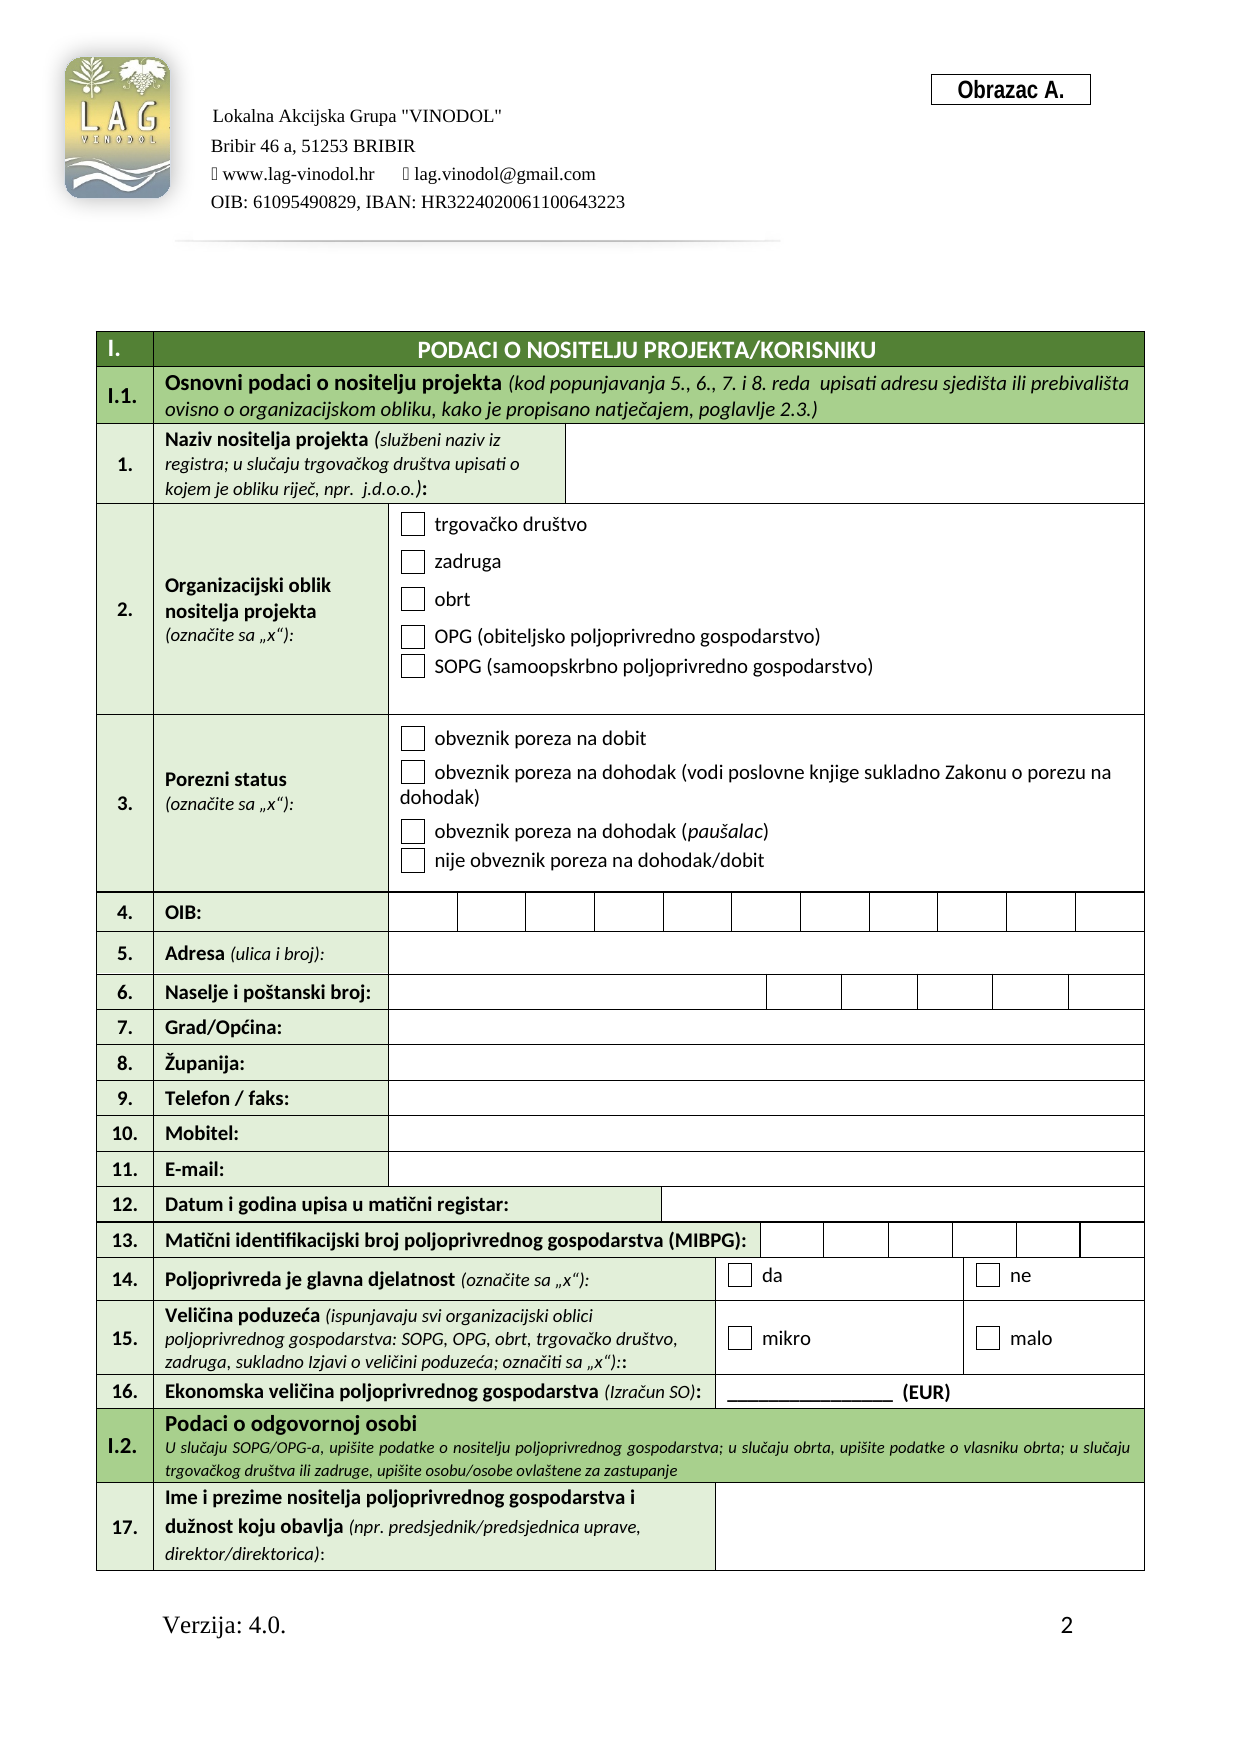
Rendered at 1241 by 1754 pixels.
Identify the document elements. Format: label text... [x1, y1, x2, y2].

table_cell [389, 1116, 1144, 1151]
table_cell [526, 893, 594, 931]
table_cell 3. [97, 715, 153, 891]
table_cell [761, 1223, 823, 1257]
table_cell [889, 1223, 952, 1257]
table_cell Telefon / faks: [154, 1081, 388, 1115]
table_cell mikro [716, 1301, 963, 1374]
table_cell Organizacijski oblik nositelja projekta (označite sa „x“): [154, 504, 388, 714]
table_cell 13. [97, 1223, 153, 1257]
table_cell Ime i prezime nositelja poljoprivrednog gospodarstva i dužnost koju obavlja (npr. predsjednik/predsjednica uprave, direktor/direktorica): [154, 1483, 715, 1570]
table_cell [1081, 1223, 1144, 1257]
picture [64, 56, 170, 199]
table_cell Podaci o odgovornoj osobi U slučaju SOPG/OPG-a, upišite podatke o nositelju poljoprivrednog gospodarstva; u slučaju obrta, upišite podatke o vlasniku obrta; u slučaju trgovačkog društva ili zadruge, upišite osobu/osobe ovlaštene za zastupanje [154, 1409, 1144, 1482]
table_cell [993, 975, 1068, 1009]
table_cell [389, 1081, 1144, 1115]
table_cell Ekonomska veličina poljoprivrednog gospodarstva (Izračun SO): [154, 1375, 715, 1408]
table_header I. [97, 332, 153, 366]
table_cell 5. [97, 932, 153, 973]
table_cell E-mail: [154, 1152, 388, 1186]
table_cell [953, 1223, 1016, 1257]
table_cell [389, 975, 766, 1009]
table_cell Poljoprivreda je glavna djelatnost (označite sa „x“): [154, 1258, 715, 1300]
table_cell 6. [97, 975, 153, 1009]
table_cell [595, 893, 663, 931]
table_cell 17. [97, 1483, 153, 1570]
table_cell [389, 1152, 1144, 1186]
table_cell Adresa (ulica i broj): [154, 932, 388, 973]
table_cell [801, 893, 869, 931]
table_cell [732, 893, 800, 931]
table_cell [1007, 893, 1075, 931]
table_cell 11. [97, 1152, 153, 1186]
table_cell 15. [97, 1301, 153, 1374]
picture [150, 218, 811, 266]
table_cell [1017, 1223, 1079, 1257]
table_cell malo [964, 1301, 1144, 1374]
table_cell Datum i godina upisa u matični registar: [154, 1187, 661, 1221]
table_cell 9. [97, 1081, 153, 1115]
table_cell I.1. [97, 367, 153, 423]
table_cell Porezni status (označite sa „x“): [154, 715, 388, 891]
table_cell [389, 1010, 1144, 1044]
table_cell 10. [97, 1116, 153, 1151]
table_cell 1. [97, 424, 153, 503]
table_cell [389, 932, 1144, 973]
table_cell Mobitel: [154, 1116, 388, 1151]
table_cell ne [964, 1258, 1144, 1300]
table_cell [918, 975, 992, 1009]
table_cell Osnovni podaci o nositelju projekta (kod popunjavanja 5., 6., 7. i 8. reda upisati adresu sjedišta ili prebivališta ovisno o organizacijskom obliku, kako je propisano natječajem, poglavlje 2.3.) [154, 367, 1144, 423]
table_cell [767, 975, 841, 1009]
table_cell 16. [97, 1375, 153, 1408]
table_cell [842, 975, 917, 1009]
table_cell Grad/Općina: [154, 1010, 388, 1044]
table_cell [389, 1045, 1144, 1080]
table_cell Županija: [154, 1045, 388, 1080]
table_cell 14. [97, 1258, 153, 1300]
table_cell 12. [97, 1187, 153, 1221]
table_cell [1069, 975, 1144, 1009]
table_cell [716, 1483, 1144, 1570]
table_header PODACI O NOSITELJU PROJEKTA/KORISNIKU [154, 332, 1144, 366]
table_cell I.2. [97, 1409, 153, 1482]
table_cell Veličina poduzeća (ispunjavaju svi organizacijski oblici poljoprivrednog gospodarstva: SOPG, OPG, obrt, trgovačko društvo, zadruga, sukladno Izjavi o veličini poduzeća; označiti sa „x“):: [154, 1301, 715, 1374]
table_cell Naselje i poštanski broj: [154, 975, 388, 1009]
table_cell OIB: [154, 893, 388, 931]
table_cell Naziv nositelja projekta (službeni naziv iz registra; u slučaju trgovačkog društva upisati o kojem je obliku riječ, npr. j.d.o.o.): [154, 424, 565, 503]
table_cell 4. [97, 893, 153, 931]
table_cell [824, 1223, 888, 1257]
table_cell Matični identifikacijski broj poljoprivrednog gospodarstva (MIBPG): [154, 1223, 760, 1257]
table_cell [458, 893, 525, 931]
table_cell trgovačko društvo zadruga obrt OPG (obiteljsko poljoprivredno gospodarstvo) SOPG (samoopskrbno poljoprivredno gospodarstvo) [389, 504, 1144, 714]
table_cell [1076, 893, 1144, 931]
table_cell [664, 893, 731, 931]
table_cell [566, 424, 1144, 503]
table_cell 7. [97, 1010, 153, 1044]
table_cell ________________ (EUR) [716, 1375, 1144, 1408]
table_cell obveznik poreza na dobit obveznik poreza na dohodak (vodi poslovne knjige sukladno Zakonu o porezu na dohodak) obveznik poreza na dohodak (paušalac) nije obveznik poreza na dohodak/dobit [389, 715, 1144, 891]
table_cell [938, 893, 1006, 931]
table_cell da [716, 1258, 963, 1300]
table_cell 2. [97, 504, 153, 714]
table_cell [389, 893, 457, 931]
table_cell [662, 1187, 1144, 1221]
table_cell [870, 893, 937, 931]
table_cell 8. [97, 1045, 153, 1080]
